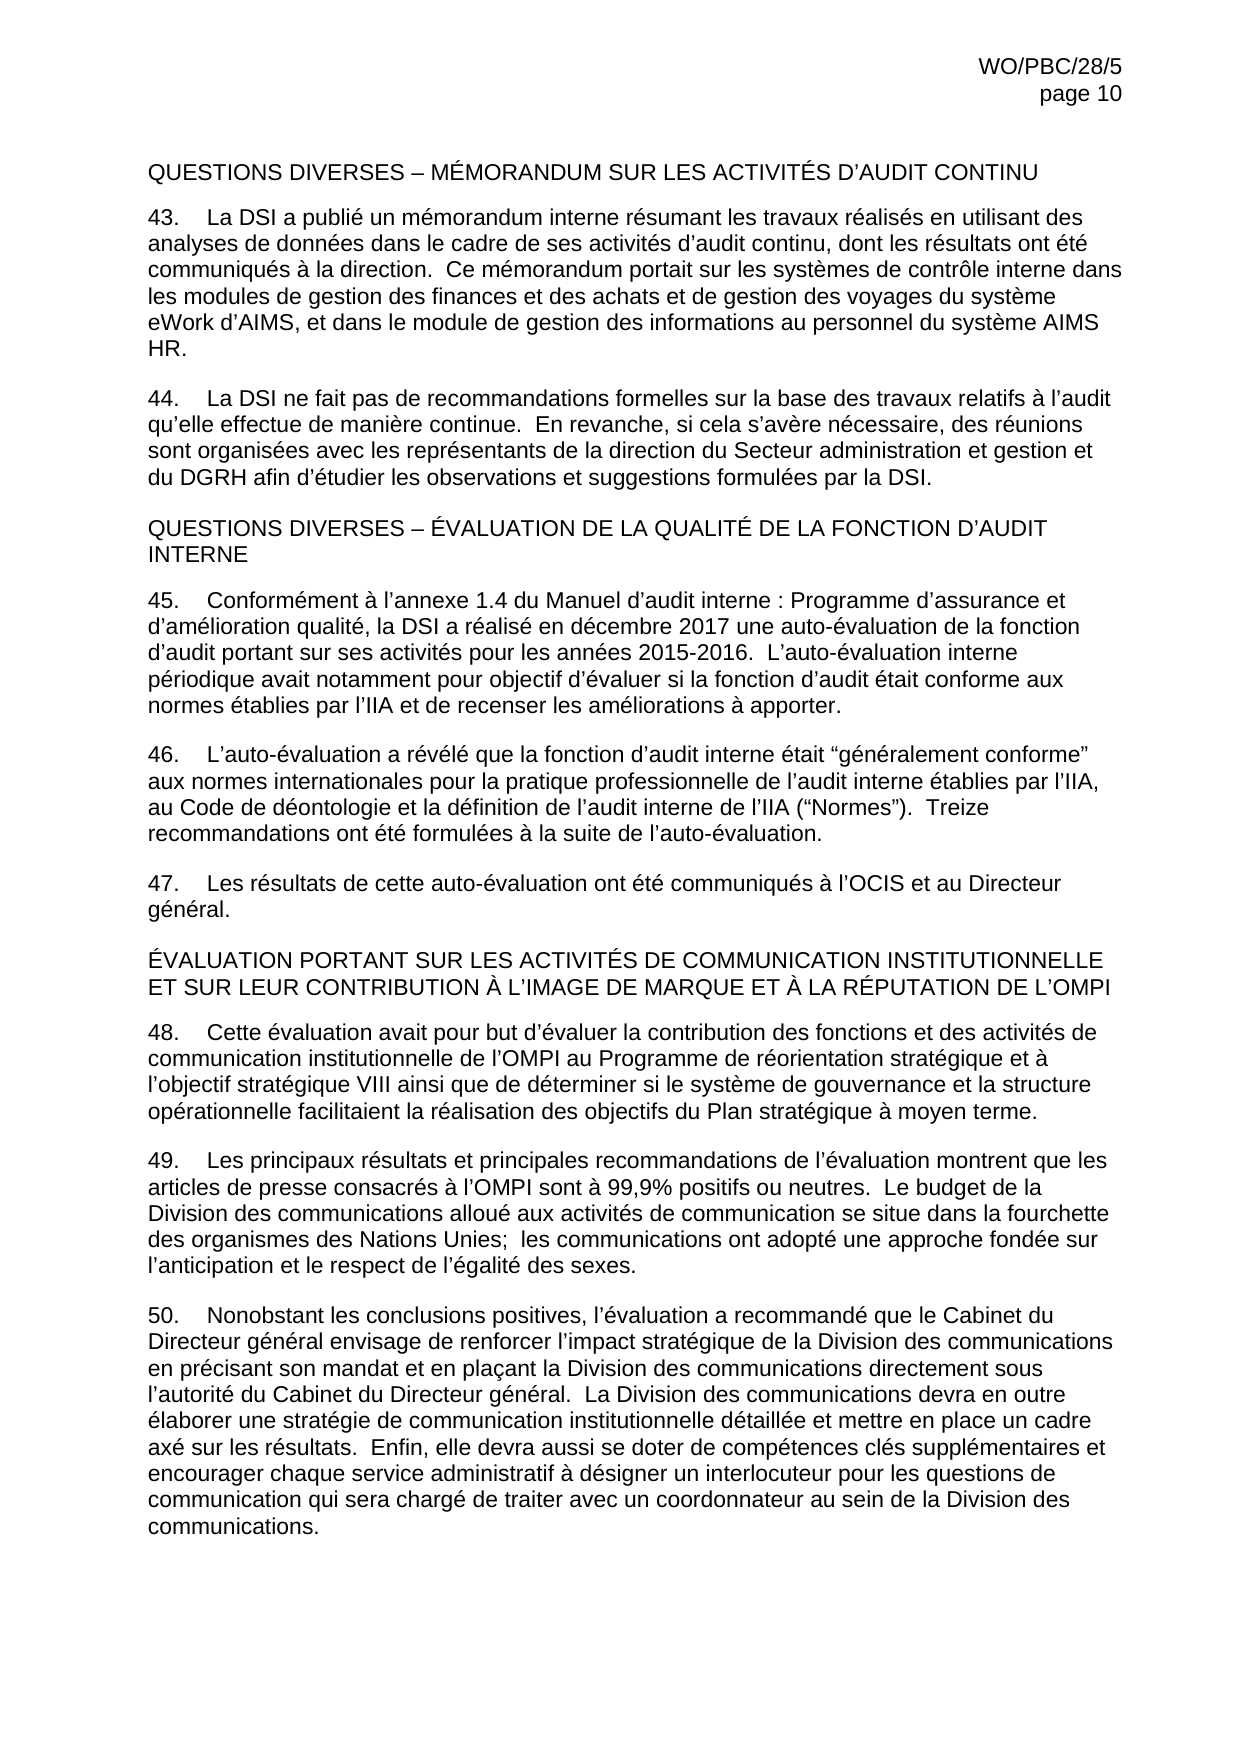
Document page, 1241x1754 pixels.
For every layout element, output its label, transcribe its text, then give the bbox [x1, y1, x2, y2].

text La DSI ne fait pas de recommandations formelles sur la base des travaux relatifs à l’audit qu’elle effectue de manière continue. En revanche, si cela s’avère nécessaire, des réunions sont organisées avec les représentants de la direction du Secteur administration et gestion et du DGRH afin d’étudier les observations et suggestions formulées par la DSI. [148, 385, 1122, 490]
text Conformément à l’annexe 1.4 du Manuel d’audit interne : Programme d’assurance et d’amélioration qualité, la DSI a réalisé en décembre 2017 une auto-évaluation de la fonction d’audit portant sur ses activités pour les années 2015-2016. L’auto-évaluation interne périodique avait notamment pour objectif d’évaluer si la fonction d’audit était conforme aux normes établies par l’IIA et de recenser les améliorations à apporter. [148, 587, 1122, 718]
text Les résultats de cette auto-évaluation ont été communiqués à l’OCIS et au Directeur général. [148, 869, 1122, 922]
subtitle QUESTIONS DIVERSES – ÉVALUATION DE LA QUALITÉ DE LA FONCTION D’AUDIT INTERNE [148, 515, 1122, 568]
text La DSI a publié un mémorandum interne résumant les travaux réalisés en utilisant des analyses de données dans le cadre de ses activités d’audit continu, dont les résultats ont été communiqués à la direction. Ce mémorandum portait sur les systèmes de contrôle interne dans les modules de gestion des finances et des achats et de gestion des voyages du système eWork d’AIMS, et dans le module de gestion des informations au personnel du système AIMS HR. [148, 204, 1122, 362]
text Cette évaluation avait pour but d’évaluer la contribution des fonctions et des activités de communication institutionnelle de l’OMPI au Programme de réorientation stratégique et à l’objectif stratégique VIII ainsi que de déterminer si le système de gouvernance et la structure opérationnelle facilitaient la réalisation des objectifs du Plan stratégique à moyen terme. [148, 1019, 1122, 1124]
subtitle ÉVALUATION PORTANT SUR LES ACTIVITÉS DE COMMUNICATION INSTITUTIONNELLE ET SUR LEUR CONTRIBUTION À L’IMAGE DE MARQUE ET À LA RÉPUTATION DE L’OMPI [148, 947, 1122, 1000]
text L’auto-évaluation a révélé que la fonction d’audit interne était “généralement conforme” aux normes internationales pour la pratique professionnelle de l’audit interne établies par l’IIA, au Code de déontologie et la définition de l’audit interne de l’IIA (“Normes”). Treize recommandations ont été formulées à la suite de l’auto-évaluation. [148, 741, 1122, 847]
text Les principaux résultats et principales recommandations de l’évaluation montrent que les articles de presse consacrés à l’OMPI sont à 99,9% positifs ou neutres. Le budget de la Division des communications alloué aux activités de communication se situe dans la fourchette des organismes des Nations Unies; les communications ont adopté une approche fondée sur l’anticipation et le respect de l’égalité des sexes. [148, 1147, 1122, 1279]
text Nonobstant les conclusions positives, l’évaluation a recommandé que le Cabinet du Directeur général envisage de renforcer l’impact stratégique de la Division des communications en précisant son mandat et en plaçant la Division des communications directement sous l’autorité du Cabinet du Directeur général. La Division des communications devra en outre élaborer une stratégie de communication institutionnelle détaillée et mettre en place un cadre axé sur les résultats. Enfin, elle devra aussi se doter de compétences clés supplémentaires et encourager chaque service administratif à désigner un interlocuteur pour les questions de communication qui sera chargé de traiter avec un coordonnateur au sein de la Division des communications. [148, 1302, 1122, 1539]
subtitle QUESTIONS DIVERSES – MÉMORANDUM SUR LES ACTIVITÉS D’AUDIT CONTINU [148, 158, 1122, 185]
